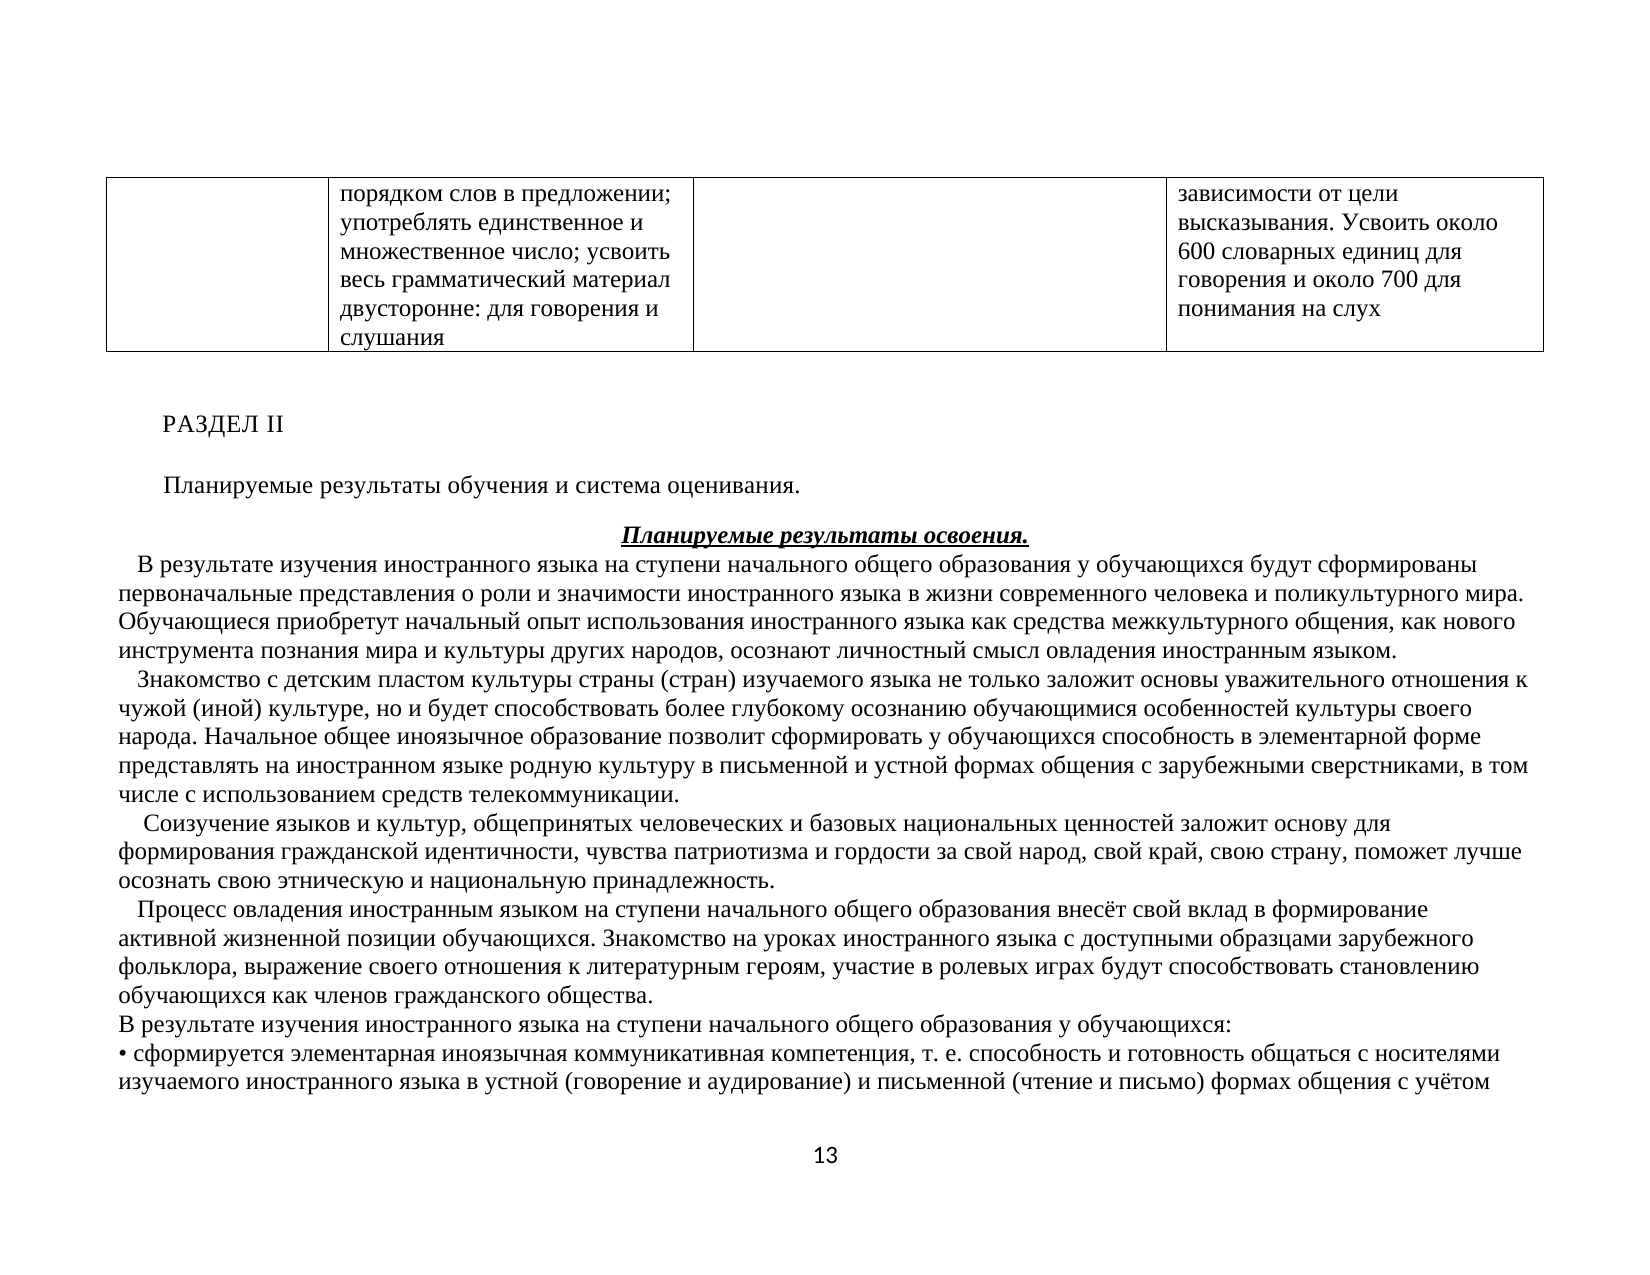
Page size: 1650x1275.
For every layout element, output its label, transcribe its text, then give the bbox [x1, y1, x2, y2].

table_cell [1167, 178, 1543, 351]
text Планируемые результаты освоения. [118, 520, 1532, 549]
text Знакомство с детским пластом культуры страны (стран) изучаемого языка не только заложит основы уважительного отношения к чужой (иной) культуре, но и будет способствовать более глубокому осознанию обучающимися особенностей культуры своего народа. Начальное общее иноязычное образование позволит сформировать у обучающихся способность в элементарной форме представлять на иностранном языке родную культуру в письменной и устной формах общения с зарубежными сверстниками, в том числе с использованием средств телекоммуникации. [118, 664, 1532, 808]
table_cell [107, 178, 328, 351]
text Планируемые результаты обучения и система оценивания. [163, 468, 1532, 499]
text В результате изучения иностранного языка на ступени начального общего образования у обучающихся будут сформированы первоначальные представления о роли и значимости иностранного языка в жизни современного человека и поликультурного мира. Обучающиеся приобретут начальный опыт использования иностранного языка как средства межкультурного общения, как нового инструмента познания мира и культуры других народов, осознают личностный смысл овладения иностранным языком. [118, 549, 1532, 664]
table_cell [329, 178, 693, 351]
text В результате изучения иностранного языка на ступени начального общего образования у обучающихся: [118, 1009, 1532, 1038]
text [118, 1038, 1532, 1095]
text Процесс овладения иностранным языком на ступени начального общего образования внесёт свой вклад в формирование активной жизненной позиции обучающихся. Знакомство на уроках иностранного языка с доступными образцами зарубежного фольклора, выражение своего отношения к литературным героям, участие в ролевых играх будут способствовать становлению обучающихся как членов гражданского общества. [118, 894, 1532, 1009]
text РАЗДЕЛ II [162, 409, 1532, 438]
text Соизучение языков и культур, общепринятых человеческих и базовых национальных ценностей заложит основу для формирования гражданской идентичности, чувства патриотизма и гордости за свой народ, свой край, свою страну, поможет лучше осознать свою этническую и национальную принадлежность. [118, 808, 1532, 894]
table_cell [694, 178, 1166, 351]
